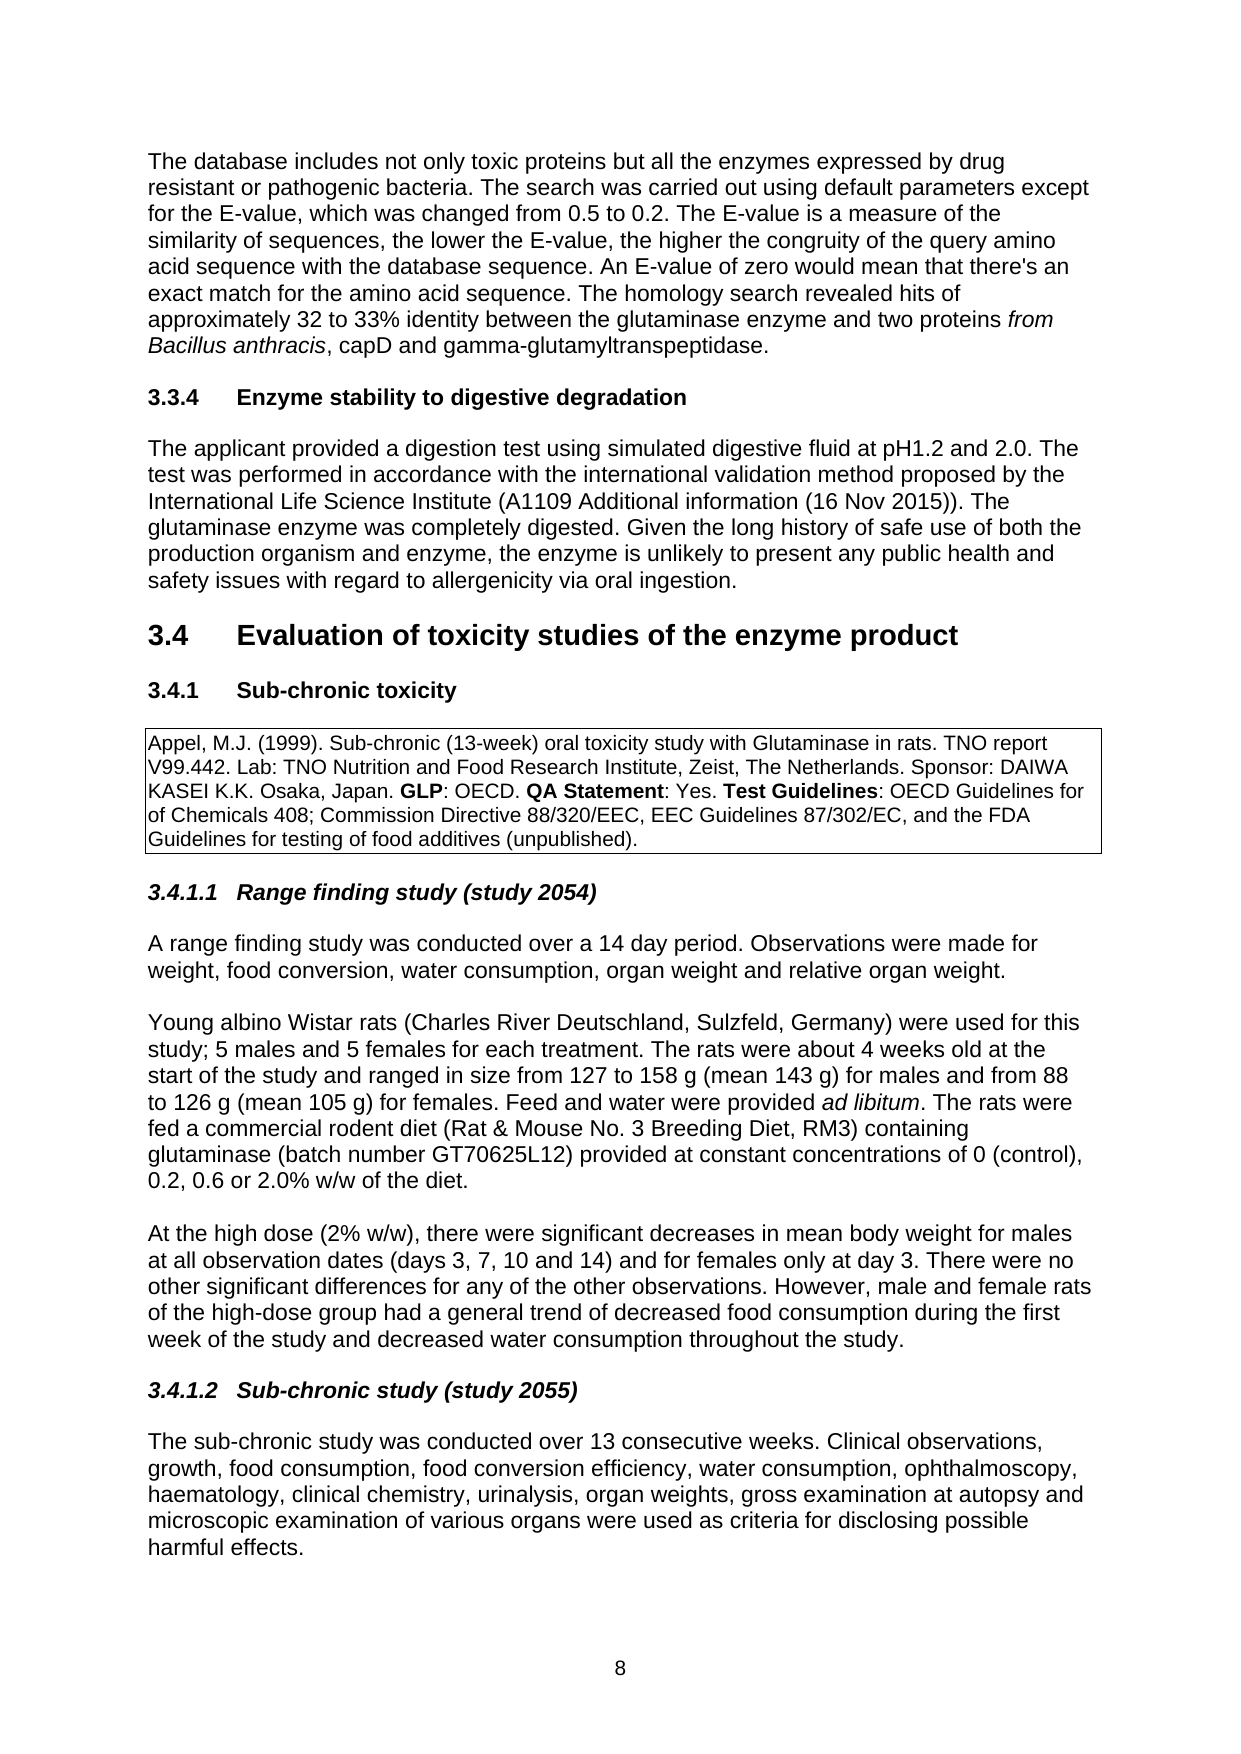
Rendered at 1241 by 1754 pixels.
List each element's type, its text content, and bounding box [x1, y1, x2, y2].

text Appel, M.J. (1999). Sub-chronic (13-week) oral toxicity study with Glutaminase in rats. TNO report V99.442. Lab: TNO Nutrition and Food Research Institute, Zeist, The Netherlands. Sponsor: DAIWA KASEI K.K. Osaka, Japan. GLP: OECD. QA Statement: Yes. Test Guidelines: OECD Guidelines for of Chemicals 408; Commission Directive 88/320/EEC, EEC Guidelines 87/302/EC, and the FDA Guidelines for testing of food additives (unpublished). [146, 729, 1101, 853]
subtitle 3.4.1 Sub-chronic toxicity [148, 677, 1092, 703]
text Young albino Wistar rats (Charles River Deutschland, Sulzfeld, Germany) were used for this study; 5 males and 5 females for each treatment. The rats were about 4 weeks old at the start of the study and ranged in size from 127 to 158 g (mean 143 g) for males and from 88 to 126 g (mean 105 g) for females. Feed and water were provided ad libitum. The rats were fed a commercial rodent diet (Rat & Mouse No. 3 Breeding Diet, RM3) containing glutaminase (batch number GT70625L12) provided at constant concentrations of 0 (control), 0.2, 0.6 or 2.0% w/w of the diet. [148, 1009, 1092, 1194]
text At the high dose (2% w/w), there were significant decreases in mean body weight for males at all observation dates (days 3, 7, 10 and 14) and for females only at day 3. There were no other significant differences for any of the other observations. However, male and female rats of the high-dose group had a general trend of decreased food consumption during the first week of the study and decreased water consumption throughout the study. [148, 1220, 1092, 1352]
text The database includes not only toxic proteins but all the enzymes expressed by drug resistant or pathogenic bacteria. The search was carried out using default parameters except for the E-value, which was changed from 0.5 to 0.2. The E-value is a measure of the similarity of sequences, the lower the E-value, the higher the congruity of the query amino acid sequence with the database sequence. An E-value of zero would mean that there's an exact match for the amino acid sequence. The homology search revealed hits of approximately 32 to 33% identity between the glutaminase enzyme and two proteins from Bacillus anthracis, capD and gamma-glutamyltranspeptidase. [148, 148, 1092, 358]
text A range finding study was conducted over a 14 day period. Observations were made for weight, food conversion, water consumption, organ weight and relative organ weight. [148, 930, 1092, 983]
text The applicant provided a digestion test using simulated digestive fluid at pH1.2 and 2.0. The test was performed in accordance with the international validation method proposed by the International Life Science Institute (A1109 Additional information (16 Nov 2015)). The glutaminase enzyme was completely digested. Given the long history of safe use of both the production organism and enzyme, the enzyme is unlikely to present any public health and safety issues with regard to allergenicity via oral ingestion. [148, 435, 1092, 593]
text The sub-chronic study was conducted over 13 consecutive weeks. Clinical observations, growth, food consumption, food conversion efficiency, water consumption, ophthalmoscopy, haematology, clinical chemistry, urinalysis, organ weights, gross examination at autopsy and microscopic examination of various organs were used as criteria for disclosing possible harmful effects. [148, 1428, 1092, 1560]
subtitle 3.3.4 Enzyme stability to digestive degradation [148, 383, 1092, 410]
subtitle 3.4.1.1 Range finding study (study 2054) [148, 879, 1092, 905]
subtitle 3.4 Evaluation of toxicity studies of the enzyme product [148, 618, 1092, 652]
subtitle 3.4.1.2 Sub-chronic study (study 2055) [148, 1377, 1092, 1403]
